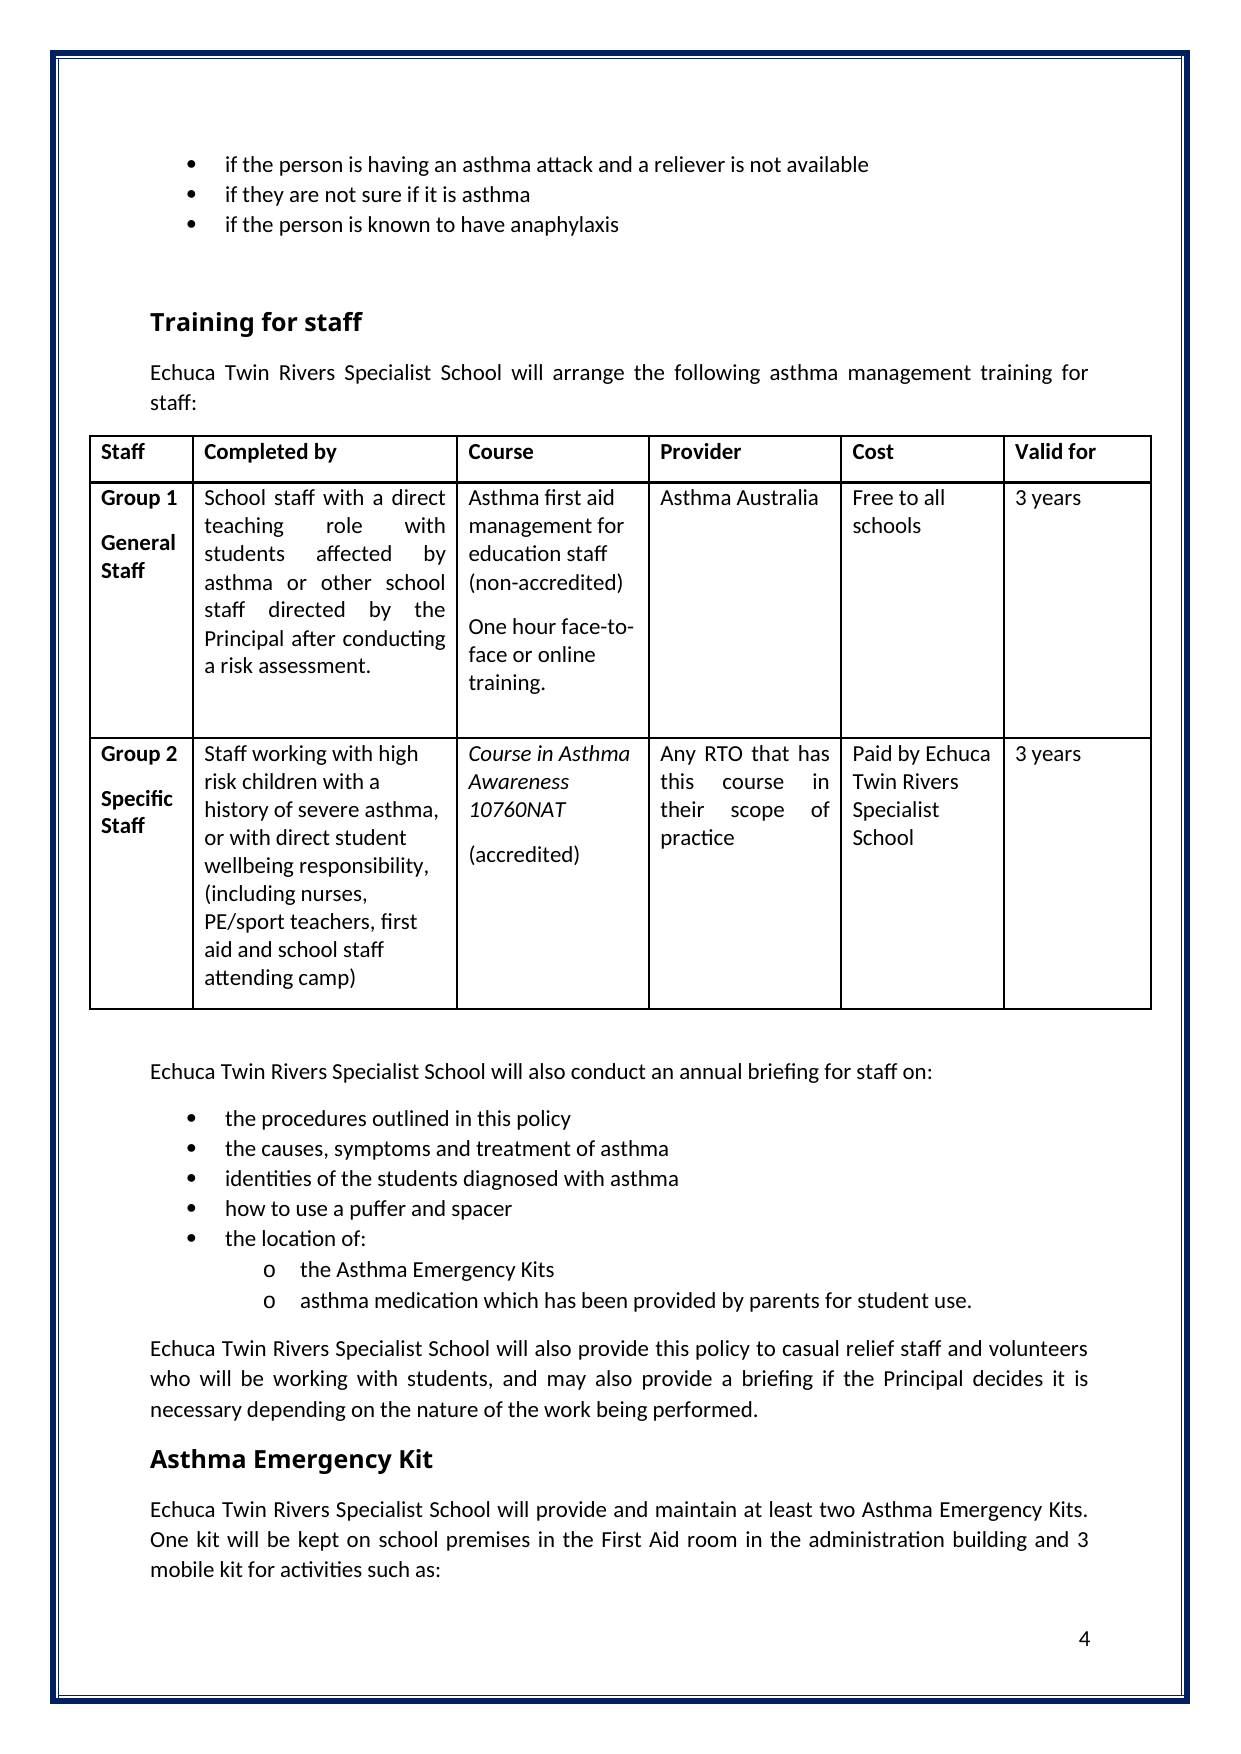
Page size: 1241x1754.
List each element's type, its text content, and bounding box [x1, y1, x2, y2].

table_header Course [458, 437, 648, 481]
list how to use a puffer and spacer [187, 1194, 1090, 1222]
list the Asthma Emergency Kits [262, 1255, 1090, 1284]
table_cell Group 1 General Staff [91, 484, 192, 737]
text Echuca Twin Rivers Specialist School will provide and maintain at least two Asthma Emergency Kits. One kit will be kept on school premises in the First Aid room in the administration building and 3 mobile kit for activities such as: [150, 1495, 1090, 1583]
list the location of: [187, 1224, 1090, 1252]
table_cell Free to all schools [842, 484, 1003, 737]
table_cell Any RTO that has this course in their scope of practice [650, 739, 840, 1008]
text Echuca Twin Rivers Specialist School will arrange the following asthma management training for staff: [150, 358, 1090, 416]
list identities of the students diagnosed with asthma [187, 1164, 1090, 1192]
table_header Cost [842, 437, 1003, 481]
text Asthma Emergency Kit [150, 1442, 1090, 1476]
list if the person is having an asthma attack and a reliever is not available [187, 150, 1090, 178]
table_cell School staff with a direct teaching role with students affected by asthma or other school staff directed by the Principal after conducting a risk assessment. [194, 484, 456, 737]
table_cell Asthma first aid management for education staff (non-accredited) One hour face-to-face or online training. [458, 484, 648, 737]
list the procedures outlined in this policy [187, 1104, 1090, 1132]
table_header Staff [91, 437, 192, 481]
table_cell Asthma Australia [650, 484, 840, 737]
list if they are not sure if it is asthma [187, 180, 1090, 208]
text Echuca Twin Rivers Specialist School will also provide this policy to casual relief staff and volunteers who will be working with students, and may also provide a briefing if the Principal decides it is necessary depending on the nature of the work being performed. [150, 1334, 1090, 1423]
table_cell 3 years [1005, 484, 1150, 737]
list if the person is known to have anaphylaxis [187, 210, 1090, 238]
table_cell Paid by Echuca Twin Rivers Specialist School [842, 739, 1003, 1008]
text Echuca Twin Rivers Specialist School will also conduct an annual briefing for staff on: [150, 1057, 1090, 1085]
table_header Completed by [194, 437, 456, 481]
table_header Valid for [1005, 437, 1150, 481]
list asthma medication which has been provided by parents for student use. [262, 1286, 1090, 1315]
table_cell Staff working with high risk children with a history of severe asthma, or with direct student wellbeing responsibility, (including nurses, PE/sport teachers, first aid and school staff attending camp) [194, 739, 456, 1008]
table_cell Course in Asthma Awareness 10760NAT (accredited) [458, 739, 648, 1008]
list the causes, symptoms and treatment of asthma [187, 1134, 1090, 1162]
table_header Provider [650, 437, 840, 481]
table_cell Group 2 Specific Staff [91, 739, 192, 1008]
text Training for staff [150, 304, 1090, 338]
table_cell 3 years [1005, 739, 1150, 1008]
